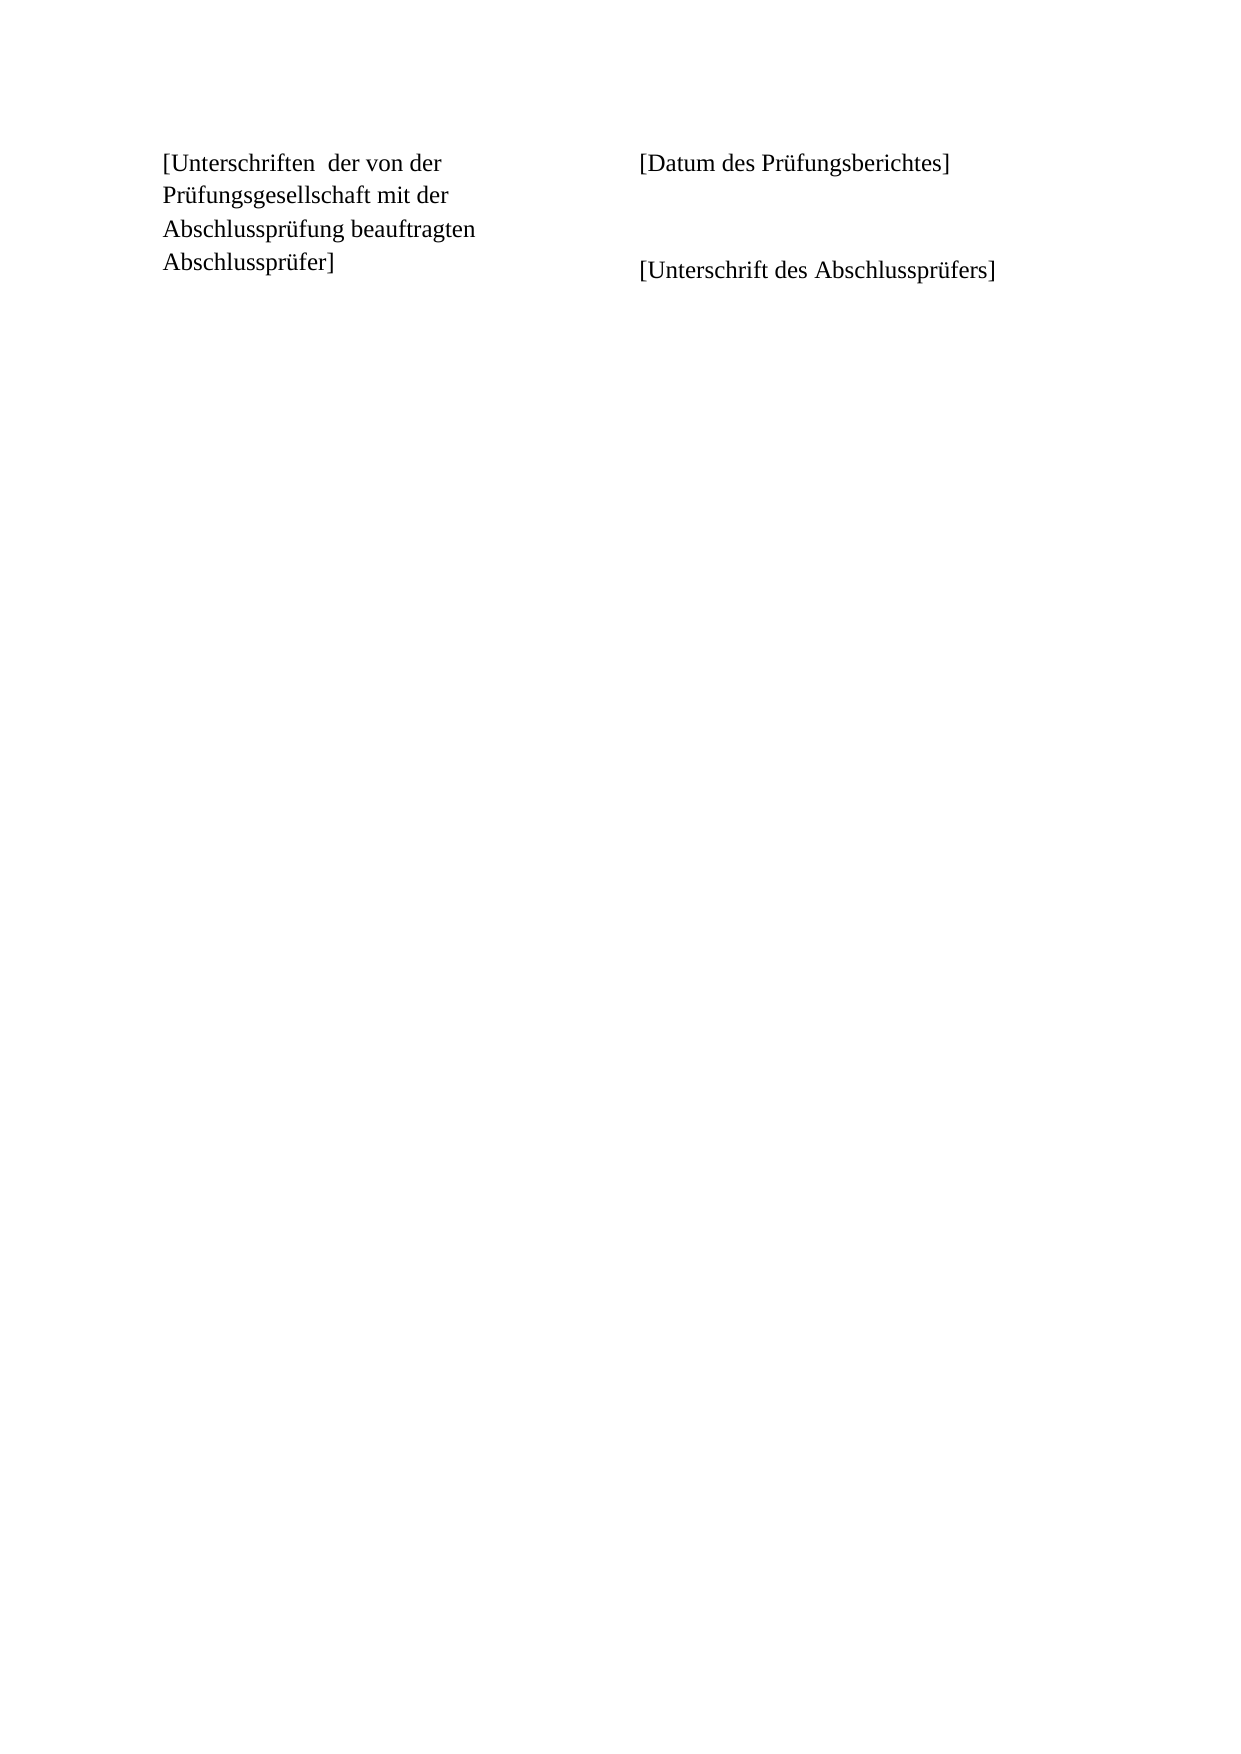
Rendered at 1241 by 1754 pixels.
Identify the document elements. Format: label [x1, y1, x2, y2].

table_header [151, 148, 628, 308]
table_header [628, 148, 1104, 308]
